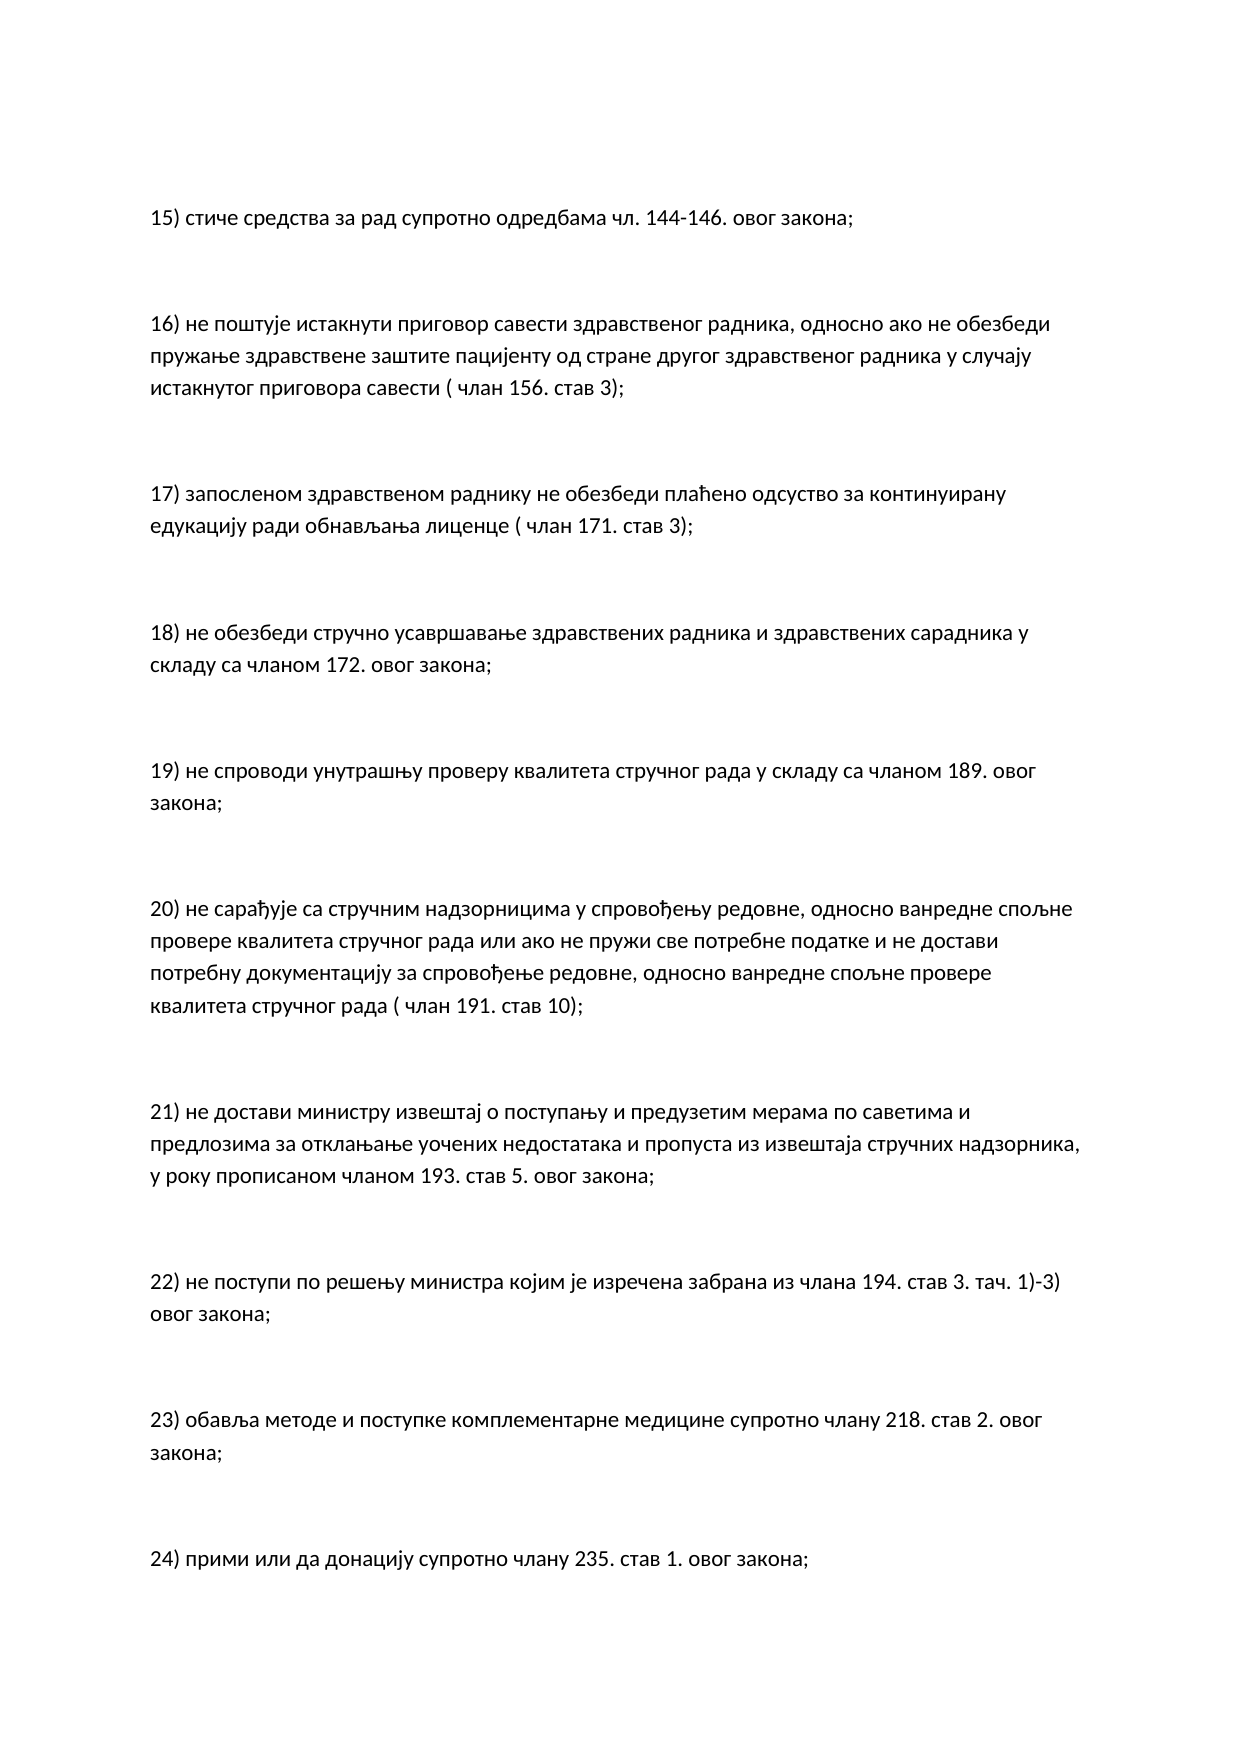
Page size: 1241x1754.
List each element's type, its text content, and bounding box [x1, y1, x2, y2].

text 19) не спроводи унутрашњу проверу квалитета стручног рада у складу са чланом 189. овог закона; [150, 756, 1090, 816]
text 15) стиче средства за рад супротно одредбама чл. 144-146. овог закона; [150, 203, 1090, 231]
text 24) прими или да донацију супротно члану 235. став 1. овог закона; [150, 1544, 1090, 1572]
text 23) обавља методе и поступке комплементарне медицине супротно члану 218. став 2. овог закона; [150, 1405, 1090, 1466]
text 18) не обезбеди стручно усавршавање здравствених радника и здравствених сарадника у складу са чланом 172. овог закона; [150, 618, 1090, 678]
text 20) не сарађује са стручним надзорницима у спровођењу редовне, односно ванредне спољне провере квалитета стручног рада или ако не пружи све потребне податке и не достави потребну документацију за спровођење редовне, односно ванредне спољне провере квалитета стручног рада ( члан 191. став 10); [150, 894, 1090, 1019]
text 16) не поштује истакнути приговор савести здравственог радника, односно ако не обезбеди пружање здравствене заштите пацијенту од стране другог здравственог радника у случају истакнутог приговора савести ( члан 156. став 3); [150, 309, 1090, 401]
text 22) не поступи по решењу министра којим је изречена забрана из члана 194. став 3. тач. 1)-3) овог закона; [150, 1267, 1090, 1327]
text 17) запосленом здравственом раднику не обезбеди плаћено одсуство за континуирану едукацију ради обнављања лиценце ( члан 171. став 3); [150, 479, 1090, 540]
text 21) не достави министру извештај о поступању и предузетим мерама по саветима и предлозима за отклањање уочених недостатака и пропуста из извештаја стручних надзорника, у року прописаном чланом 193. став 5. овог закона; [150, 1097, 1090, 1189]
